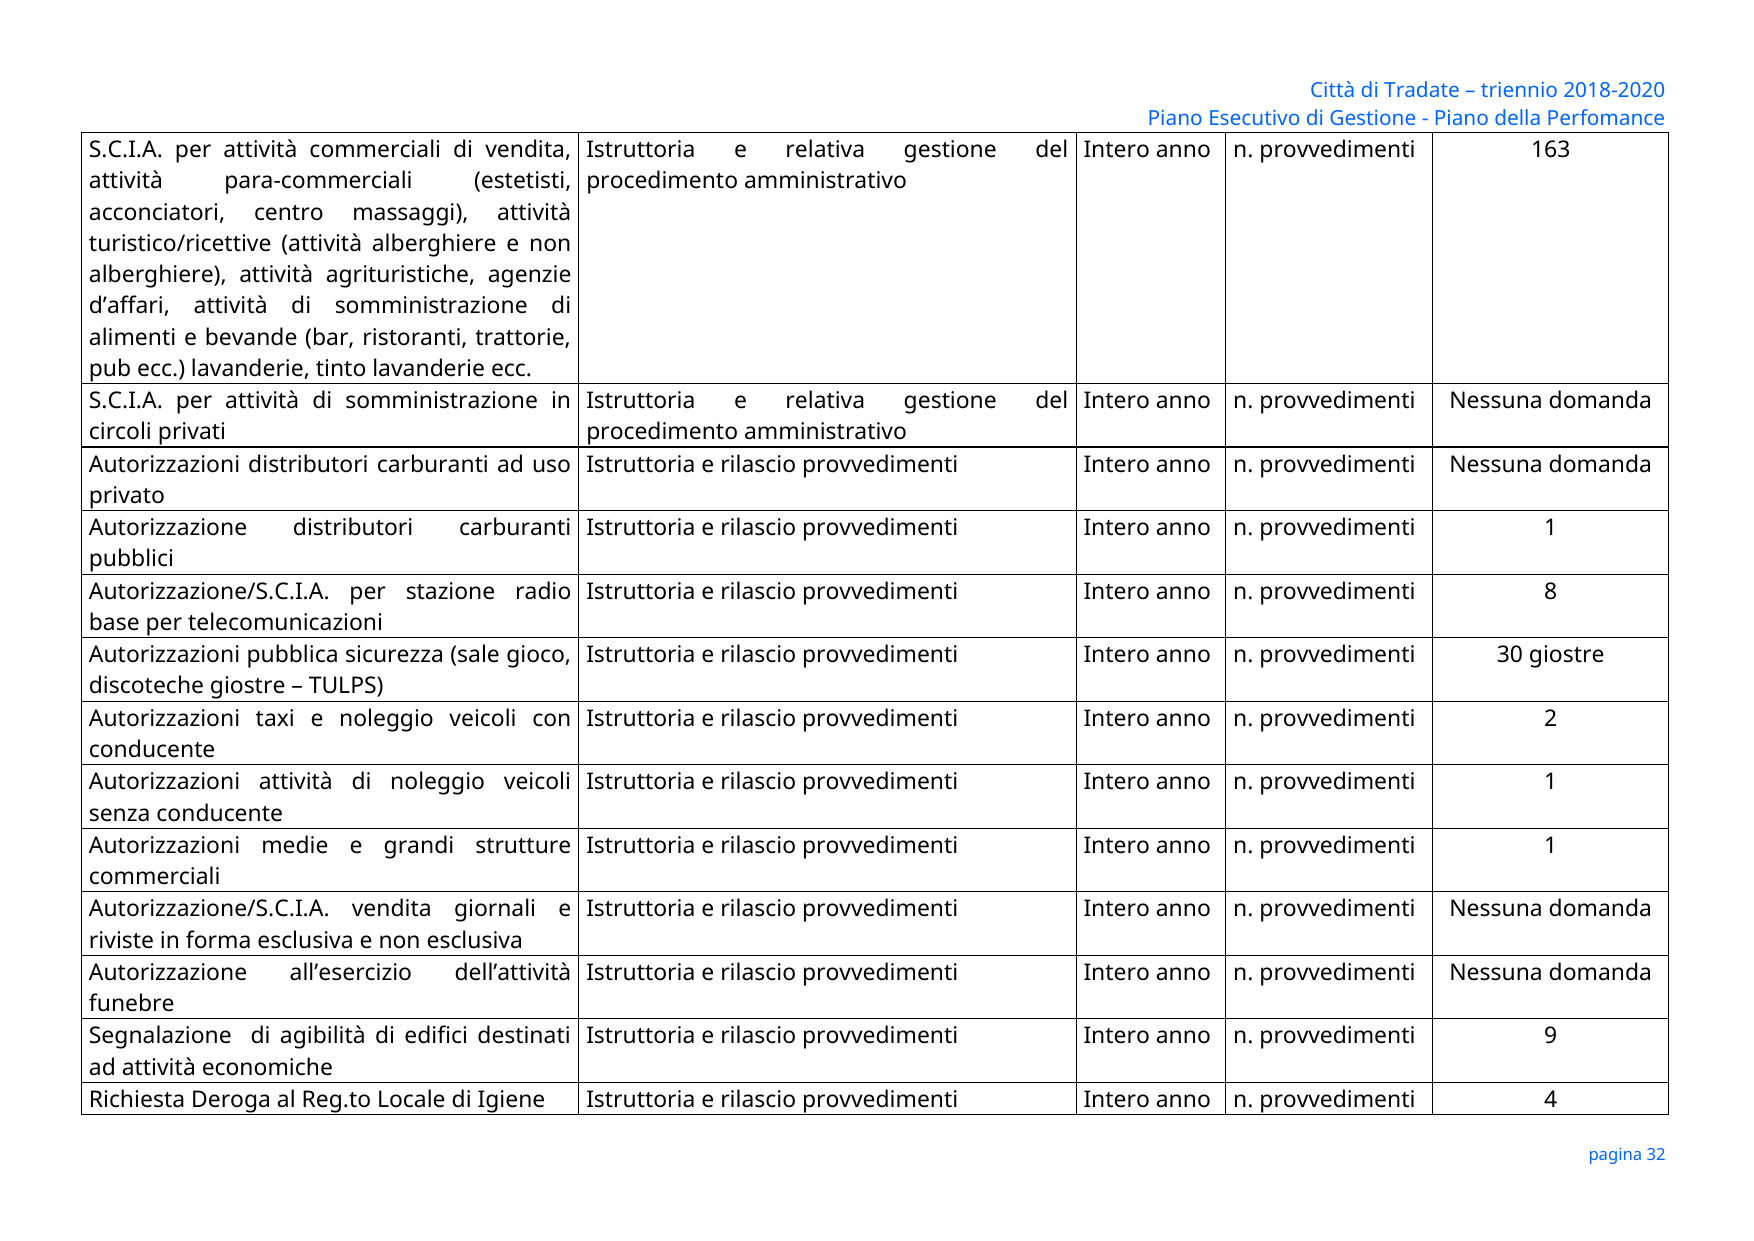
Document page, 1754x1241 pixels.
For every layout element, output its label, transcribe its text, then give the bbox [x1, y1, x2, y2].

table_cell S.C.I.A. per attività di somministrazione in circoli privati [82, 384, 578, 446]
table_cell Nessuna domanda [1433, 956, 1668, 1018]
table_cell n. provvedimenti [1226, 575, 1432, 637]
table_cell Intero anno [1077, 892, 1225, 955]
table_cell n. provvedimenti [1226, 1019, 1432, 1082]
table_cell Istruttoria e rilascio provvedimenti [579, 448, 1076, 510]
table_cell Intero anno [1077, 765, 1225, 828]
table_cell Richiesta Deroga al Reg.to Locale di Igiene [82, 1083, 578, 1114]
table_cell Autorizzazione/S.C.I.A. vendita giornali e riviste in forma esclusiva e non esclusiva [82, 892, 578, 955]
table_cell Autorizzazioni pubblica sicurezza (sale gioco, discoteche giostre – TULPS) [82, 638, 578, 701]
table_cell Istruttoria e rilascio provvedimenti [579, 892, 1076, 955]
table_cell 1 [1433, 765, 1668, 828]
table_cell Intero anno [1077, 511, 1225, 573]
table_cell Autorizzazione all’esercizio dell’attività funebre [82, 956, 578, 1018]
table_cell Autorizzazione/S.C.I.A. per stazione radio base per telecomunicazioni [82, 575, 578, 637]
table_cell Autorizzazioni distributori carburanti ad uso privato [82, 448, 578, 510]
table_cell S.C.I.A. per attività commerciali di vendita, attività para-commerciali (estetisti, acconciatori, centro massaggi), attività turistico/ricettive (attività alberghiere e non alberghiere), attività agrituristiche, agenzie d’affari, attività di somministrazione di alimenti e bevande (bar, ristoranti, trattorie, pub ecc.) lavanderie, tinto lavanderie ecc. [82, 133, 578, 383]
table_cell 1 [1433, 829, 1668, 891]
table_cell Intero anno [1077, 1019, 1225, 1082]
table_cell Istruttoria e rilascio provvedimenti [579, 829, 1076, 891]
table_cell Istruttoria e rilascio provvedimenti [579, 765, 1076, 828]
table_cell Intero anno [1077, 384, 1225, 446]
table_cell Intero anno [1077, 1083, 1225, 1114]
table_cell Istruttoria e rilascio provvedimenti [579, 511, 1076, 573]
table_cell Intero anno [1077, 575, 1225, 637]
table_cell n. provvedimenti [1226, 892, 1432, 955]
table_cell Intero anno [1077, 133, 1225, 383]
table_cell Istruttoria e rilascio provvedimenti [579, 638, 1076, 701]
table_cell n. provvedimenti [1226, 1083, 1432, 1114]
table_cell 163 [1433, 133, 1668, 383]
table_cell Nessuna domanda [1433, 892, 1668, 955]
table_cell n. provvedimenti [1226, 638, 1432, 701]
table_cell n. provvedimenti [1226, 765, 1432, 828]
table_cell 1 [1433, 511, 1668, 573]
table_cell 8 [1433, 575, 1668, 637]
table_cell n. provvedimenti [1226, 702, 1432, 764]
table_cell n. provvedimenti [1226, 956, 1432, 1018]
table_cell Intero anno [1077, 448, 1225, 510]
table_cell Istruttoria e rilascio provvedimenti [579, 1019, 1076, 1082]
table_cell Autorizzazione distributori carburanti pubblici [82, 511, 578, 573]
table_cell n. provvedimenti [1226, 448, 1432, 510]
table_cell Intero anno [1077, 702, 1225, 764]
table_cell Istruttoria e rilascio provvedimenti [579, 956, 1076, 1018]
table_cell Istruttoria e rilascio provvedimenti [579, 702, 1076, 764]
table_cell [579, 133, 1076, 383]
table_cell n. provvedimenti [1226, 133, 1432, 383]
table_cell 30 giostre [1433, 638, 1668, 701]
table_cell Istruttoria e relativa gestione del procedimento amministrativo [579, 384, 1076, 446]
table_cell Autorizzazioni medie e grandi strutture commerciali [82, 829, 578, 891]
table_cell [579, 1083, 1076, 1114]
table_cell Intero anno [1077, 638, 1225, 701]
table_cell 2 [1433, 702, 1668, 764]
table_cell Nessuna domanda [1433, 384, 1668, 446]
table_cell 9 [1433, 1019, 1668, 1082]
table_cell Intero anno [1077, 956, 1225, 1018]
table_cell 4 [1433, 1083, 1668, 1114]
table_cell n. provvedimenti [1226, 511, 1432, 573]
table_cell Intero anno [1077, 829, 1225, 891]
table_cell Nessuna domanda [1433, 448, 1668, 510]
table_cell n. provvedimenti [1226, 384, 1432, 446]
table_cell Segnalazione di agibilità di edifici destinati ad attività economiche [82, 1019, 578, 1082]
table_cell n. provvedimenti [1226, 829, 1432, 891]
table_cell Autorizzazioni taxi e noleggio veicoli con conducente [82, 702, 578, 764]
table_cell Autorizzazioni attività di noleggio veicoli senza conducente [82, 765, 578, 828]
table_cell Istruttoria e rilascio provvedimenti [579, 575, 1076, 637]
